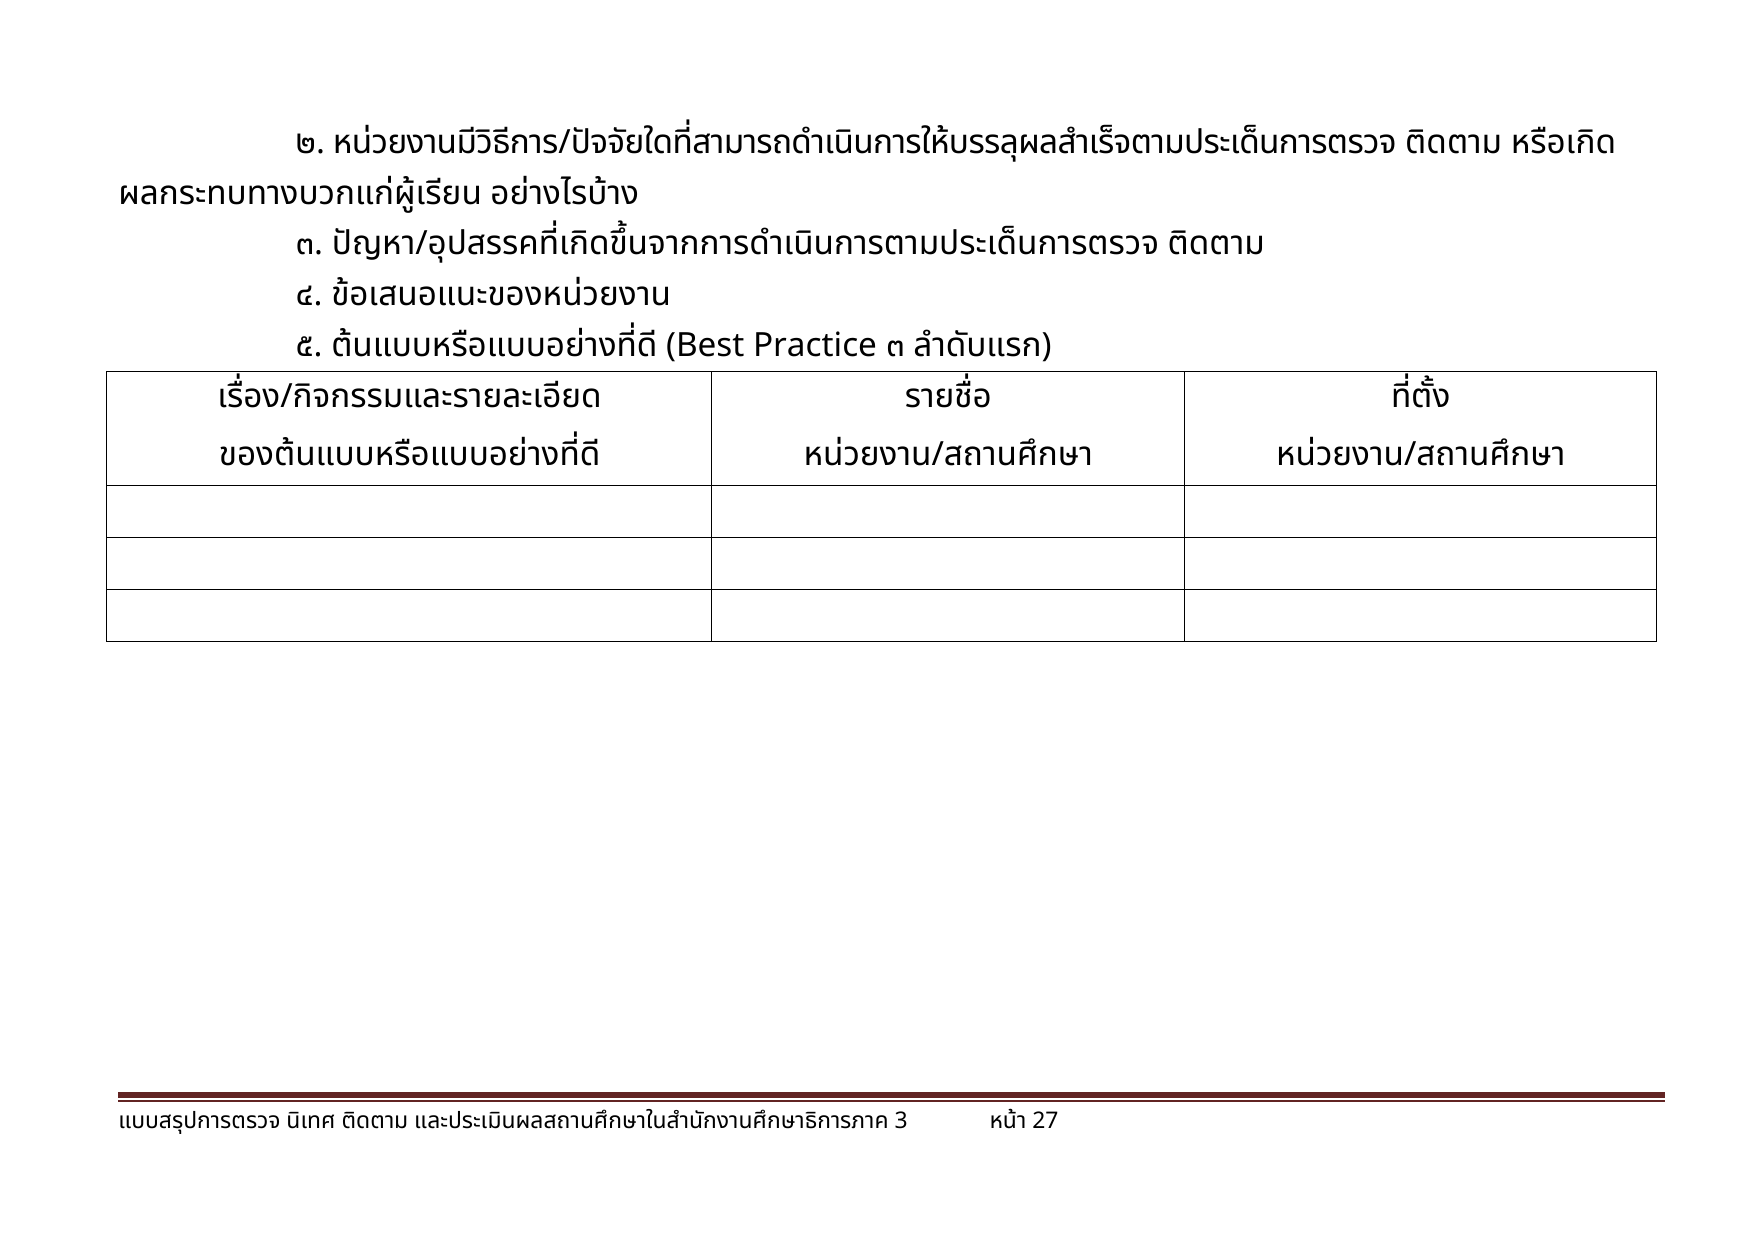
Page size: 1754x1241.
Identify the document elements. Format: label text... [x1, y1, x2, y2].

table_cell [712, 486, 1184, 537]
table_header รายชื่อ หน่วยงาน/สถานศึกษา [712, 372, 1184, 484]
table_cell [107, 538, 711, 589]
table_header เรื่อง/กิจกรรมและรายละเอียด ของต้นแบบหรือแบบอย่างที่ดี [107, 372, 711, 484]
table_cell [107, 590, 711, 641]
table_cell [1185, 590, 1656, 641]
table_header ที่ตั้ง หน่วยงาน/สถานศึกษา [1185, 372, 1656, 484]
text ๕. ต้นแบบหรือแบบอย่างที่ดี (Best Practice ๓ ลำดับแรก) [118, 320, 1665, 371]
table_cell [1185, 486, 1656, 537]
table_cell [107, 486, 711, 537]
text ๒. หน่วยงานมีวิธีการ/ปัจจัยใดที่สามารถดำเนินการให้บรรลุผลสำเร็จตามประเด็นการตรวจ ติดตาม หรือเกิดผลกระทบทางบวกแก่ผู้เรียน อย่างไรบ้าง [118, 118, 1665, 219]
text ๔. ข้อเสนอแนะของหน่วยงาน [118, 270, 1665, 320]
table_cell [1185, 538, 1656, 589]
table_cell [712, 538, 1184, 589]
table_cell [712, 590, 1184, 641]
text ๓. ปัญหา/อุปสรรคที่เกิดขึ้นจากการดำเนินการตามประเด็นการตรวจ ติดตาม [118, 219, 1665, 270]
